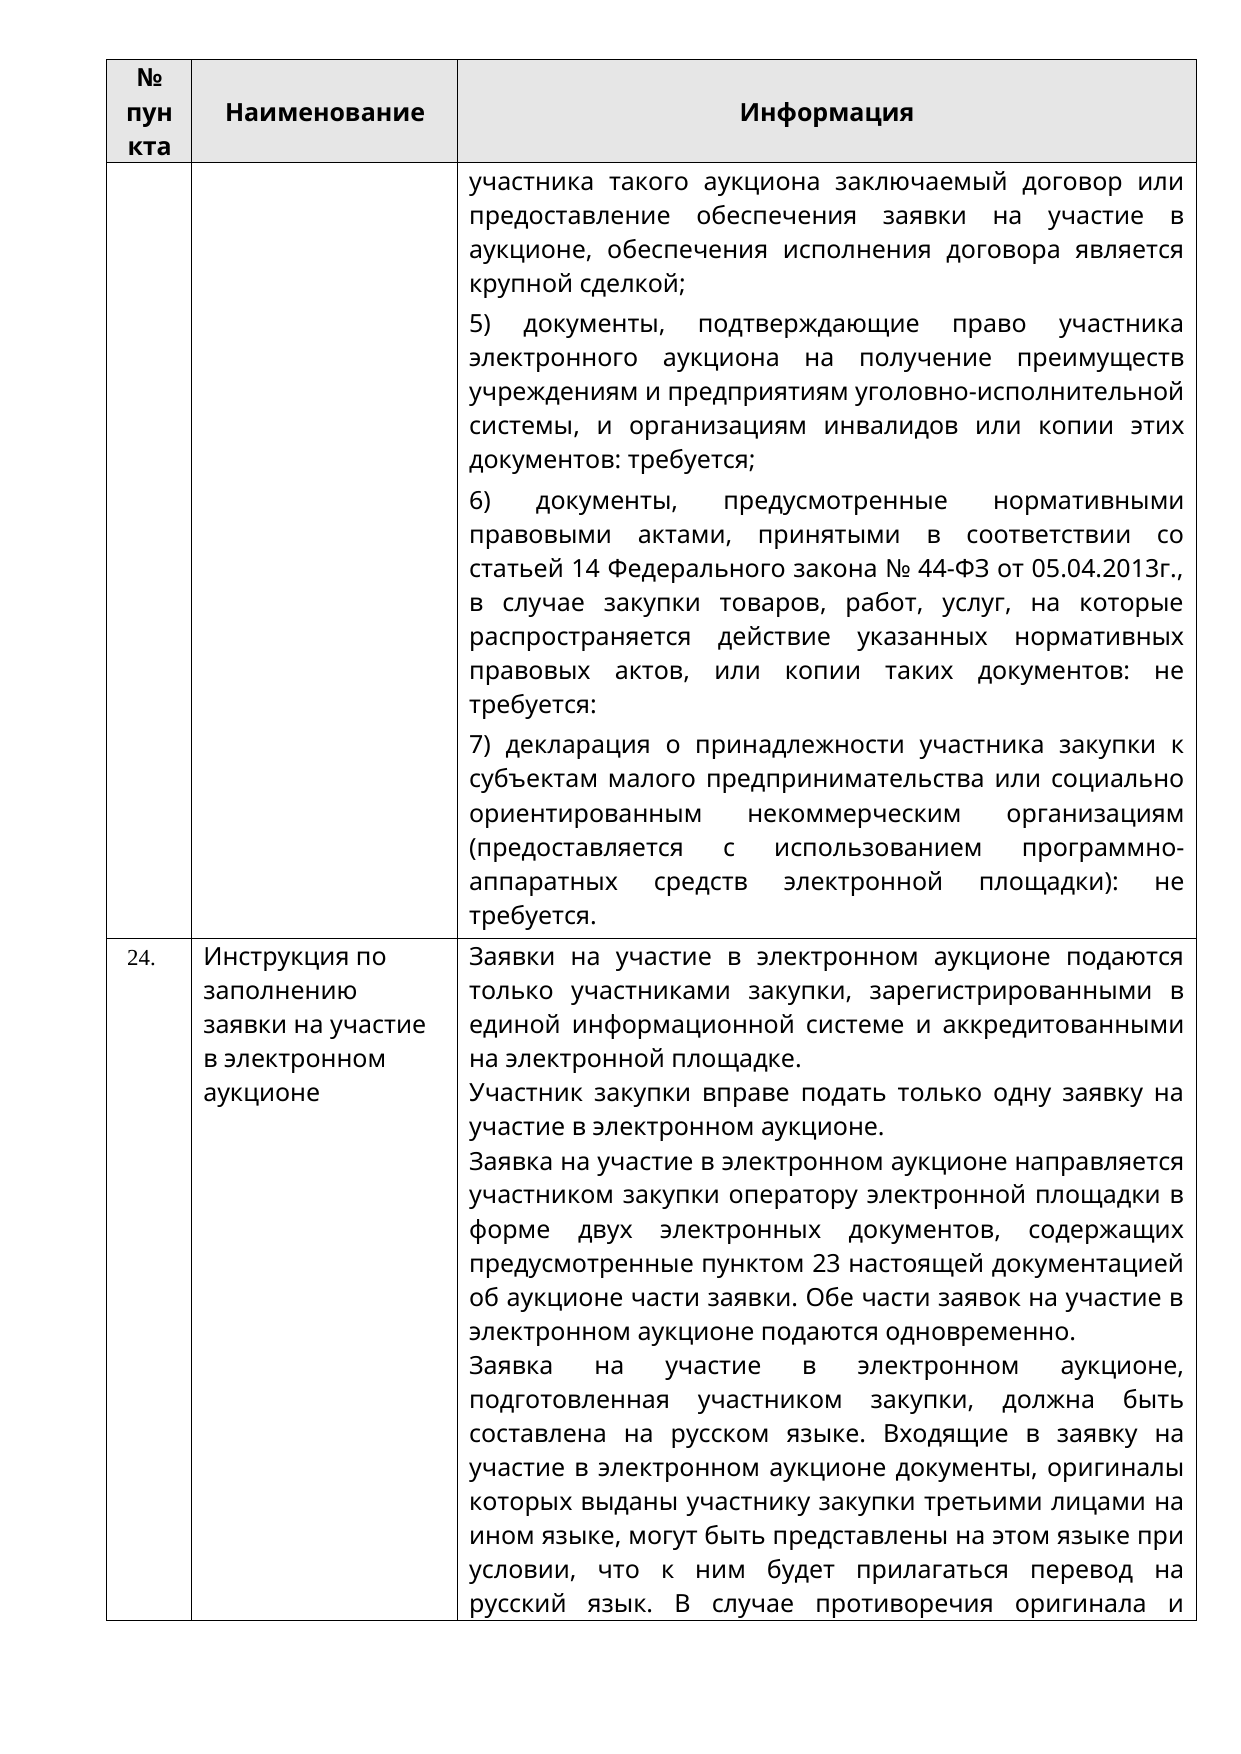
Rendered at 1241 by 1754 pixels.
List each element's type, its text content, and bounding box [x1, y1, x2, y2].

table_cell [458, 163, 1196, 938]
table_cell [107, 163, 191, 938]
table_header Наименование [192, 60, 457, 162]
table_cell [192, 939, 457, 1620]
table_cell [107, 939, 191, 1620]
table_header № пункта [107, 60, 191, 162]
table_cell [458, 939, 1196, 1620]
table_header Информация [458, 60, 1196, 162]
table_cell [192, 163, 457, 938]
